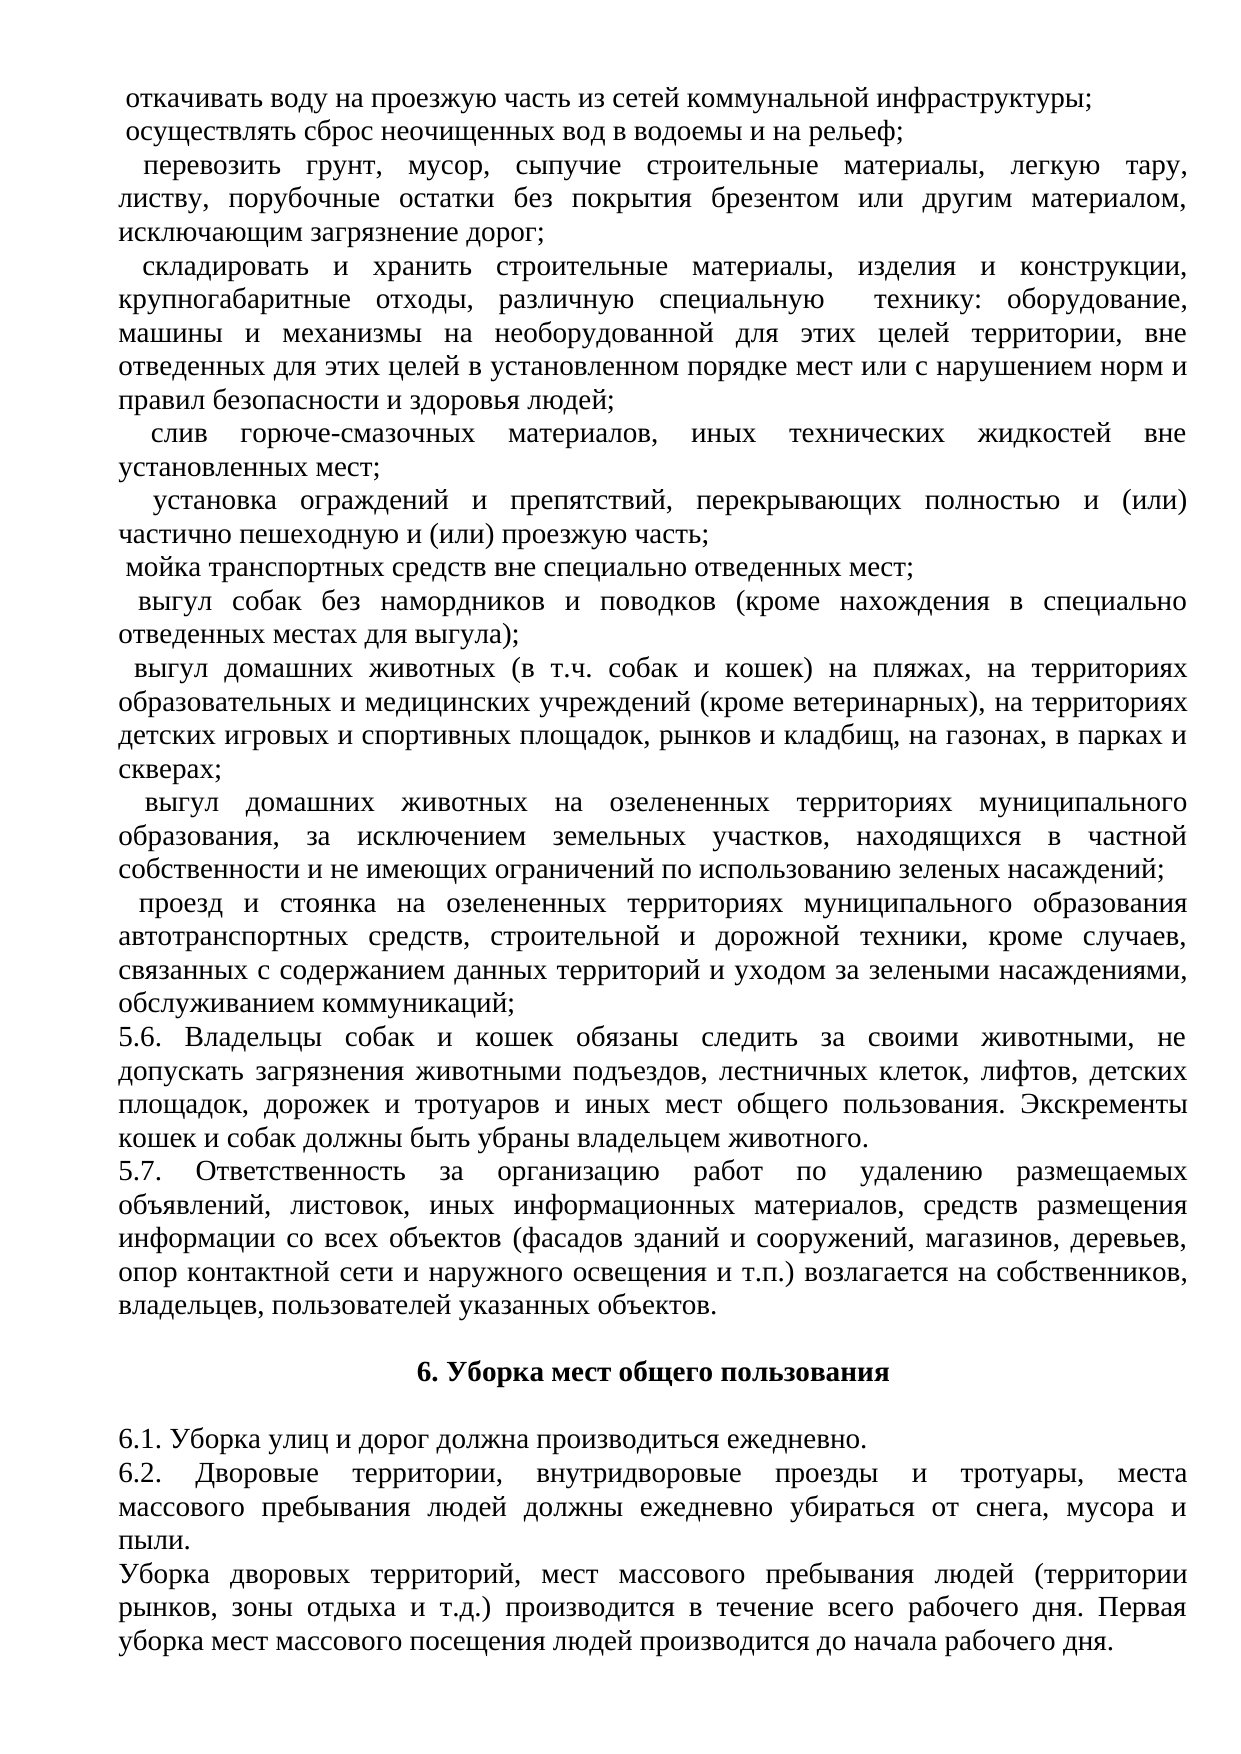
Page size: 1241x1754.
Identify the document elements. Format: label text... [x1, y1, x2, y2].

text 6.2. Дворовые территории, внутридворовые проезды и тротуары, места массового пребывания людей должны ежедневно убираться от снега, мусора и пыли. [118, 1455, 1188, 1556]
text мойка транспортных средств вне специально отведенных мест; [118, 549, 1188, 583]
text перевозить грунт, мусор, сыпучие строительные материалы, легкую тару, листву, порубочные остатки без покрытия брезентом или другим материалом, исключающим загрязнение дорог; [118, 147, 1188, 248]
text установка ограждений и препятствий, перекрывающих полностью и (или) частично пешеходную и (или) проезжую часть; [118, 482, 1188, 549]
text выгул домашних животных (в т.ч. собак и кошек) на пляжах, на территориях образовательных и медицинских учреждений (кроме ветеринарных), на территориях детских игровых и спортивных площадок, рынков и кладбищ, на газонах, в парках и скверах; [118, 650, 1188, 784]
text выгул собак без намордников и поводков (кроме нахождения в специально отведенных местах для выгула); [118, 583, 1188, 650]
text 5.6. Владельцы собак и кошек обязаны следить за своими животными, не допускать загрязнения животными подъездов, лестничных клеток, лифтов, детских площадок, дорожек и тротуаров и иных мест общего пользования. Экскременты кошек и собак должны быть убраны владельцем животного. [118, 1019, 1188, 1153]
text 6.1. Уборка улиц и дорог должна производиться ежедневно. [118, 1422, 1188, 1455]
text проезд и стоянка на озелененных территориях муниципального образования автотранспортных средств, строительной и дорожной техники, кроме случаев, связанных с содержанием данных территорий и уходом за зелеными насаждениями, обслуживанием коммуникаций; [118, 885, 1188, 1019]
text выгул домашних животных на озелененных территориях муниципального образования, за исключением земельных участков, находящихся в частной собственности и не имеющих ограничений по использованию зеленых насаждений; [118, 784, 1188, 885]
text 5.7. Ответственность за организацию работ по удалению размещаемых объявлений, листовок, иных информационных материалов, средств размещения информации со всех объектов (фасадов зданий и сооружений, магазинов, деревьев, опор контактной сети и наружного освещения и т.п.) возлагается на собственников, владельцев, пользователей указанных объектов. [118, 1153, 1188, 1321]
text 6. Уборка мест общего пользования [118, 1354, 1188, 1388]
text складировать и хранить строительные материалы, изделия и конструкции, крупногабаритные отходы, различную специальную технику: оборудование, машины и механизмы на необорудованной для этих целей территории, вне отведенных для этих целей в установленном порядке мест или с нарушением норм и правил безопасности и здоровья людей; [118, 248, 1188, 415]
text Уборка дворовых территорий, мест массового пребывания людей (территории рынков, зоны отдыха и т.д.) производится в течение всего рабочего дня. Первая уборка мест массового посещения людей производится до начала рабочего дня. [118, 1556, 1188, 1656]
text слив горюче-смазочных материалов, иных технических жидкостей вне установленных мест; [118, 415, 1188, 482]
text осуществлять сброс неочищенных вод в водоемы и на рельеф; [118, 113, 1188, 147]
text откачивать воду на проезжую часть из сетей коммунальной инфраструктуры; [118, 80, 1188, 113]
